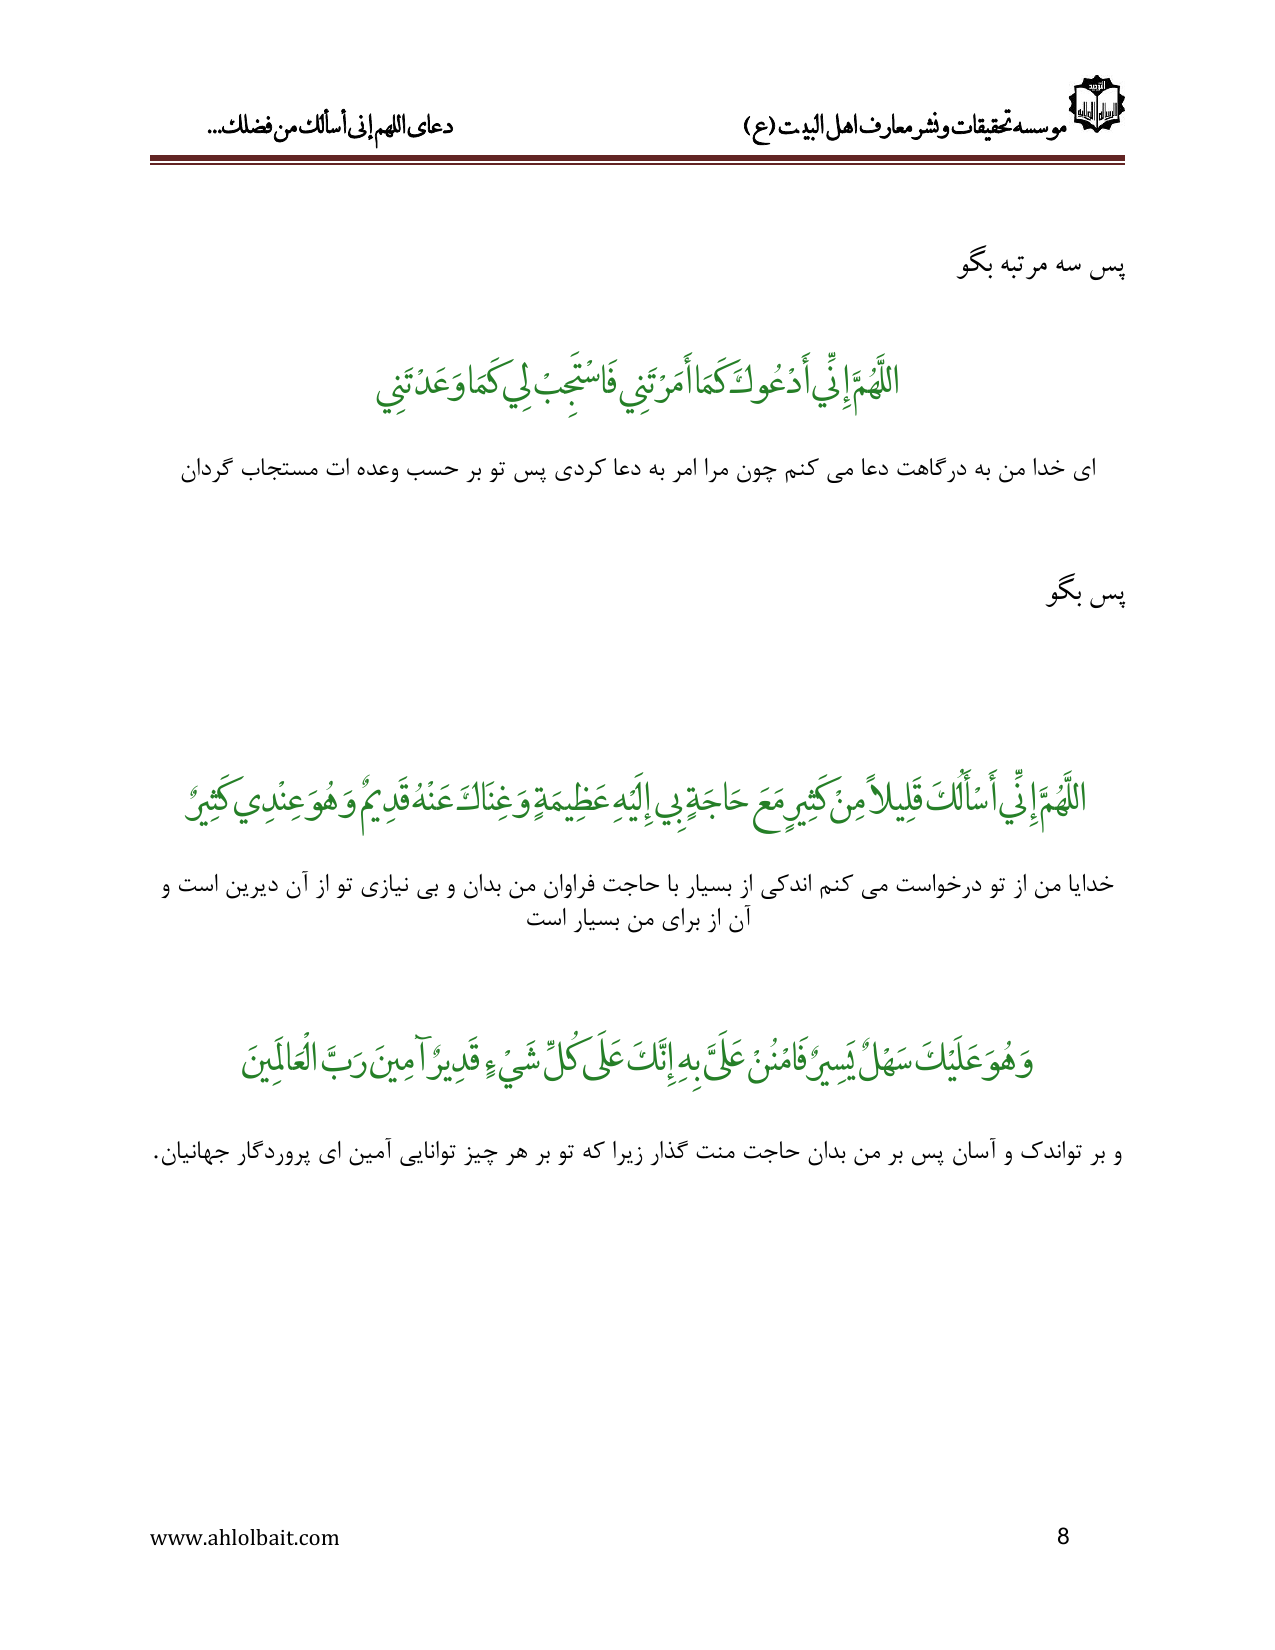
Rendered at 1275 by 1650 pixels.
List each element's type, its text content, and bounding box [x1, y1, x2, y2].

text پس سه مرتبه بگو [150, 252, 1125, 285]
text اى خدا من به درگاهت دعا مى‏ كنم چون مرا امر به دعا كردى پس تو بر حسب وعده‏ ات مستجاب گردان [150, 456, 1125, 485]
text اللَّهُمَّ إِنِّي أَدْعُوكَ كَمَا أَمَرْتَنِي فَاسْتَجِبْ لِي كَمَا وَعَدْتَنِي‏ [150, 311, 1125, 424]
text وَ هُوَ عَلَيْكَ سَهْلٌ يَسِيرٌ فَامْنُنْ عَلَيَّ بِهِ إِنَّكَ عَلَى كُلِّ شَيْ‏ءٍ قَدِيرٌ آمِينَ رَبَّ الْعَالَمِينَ‏ [150, 1031, 1125, 1101]
picture [1068, 75, 1125, 133]
text و بر تواندك و آسان پس بر من بدان حاجت منت گذار زيرا كه تو بر هر چيز توانايى آمين اى پروردگار جهانيان. [150, 1133, 1125, 1169]
text خدايا من از تو درخواست مى ‏كنم اندكى از بسيار با حاجت فراوان من بدان و بى‏ نيازى تو از آن ديرين است و آن از براى من بسيار است [150, 873, 1125, 935]
text پس بگو [150, 580, 1125, 613]
text اللَّهُمَّ إِنِّي أَسْأَلُكَ قَلِيلاً مِنْ كَثِيرٍ مَعَ حَاجَةٍ بِي إِلَيْهِ عَظِيمَةٍ وَ غِنَاكَ عَنْهُ قَدِيمٌ وَ هُوَ عِنْدِي كَثِيرٌ [150, 771, 1125, 841]
